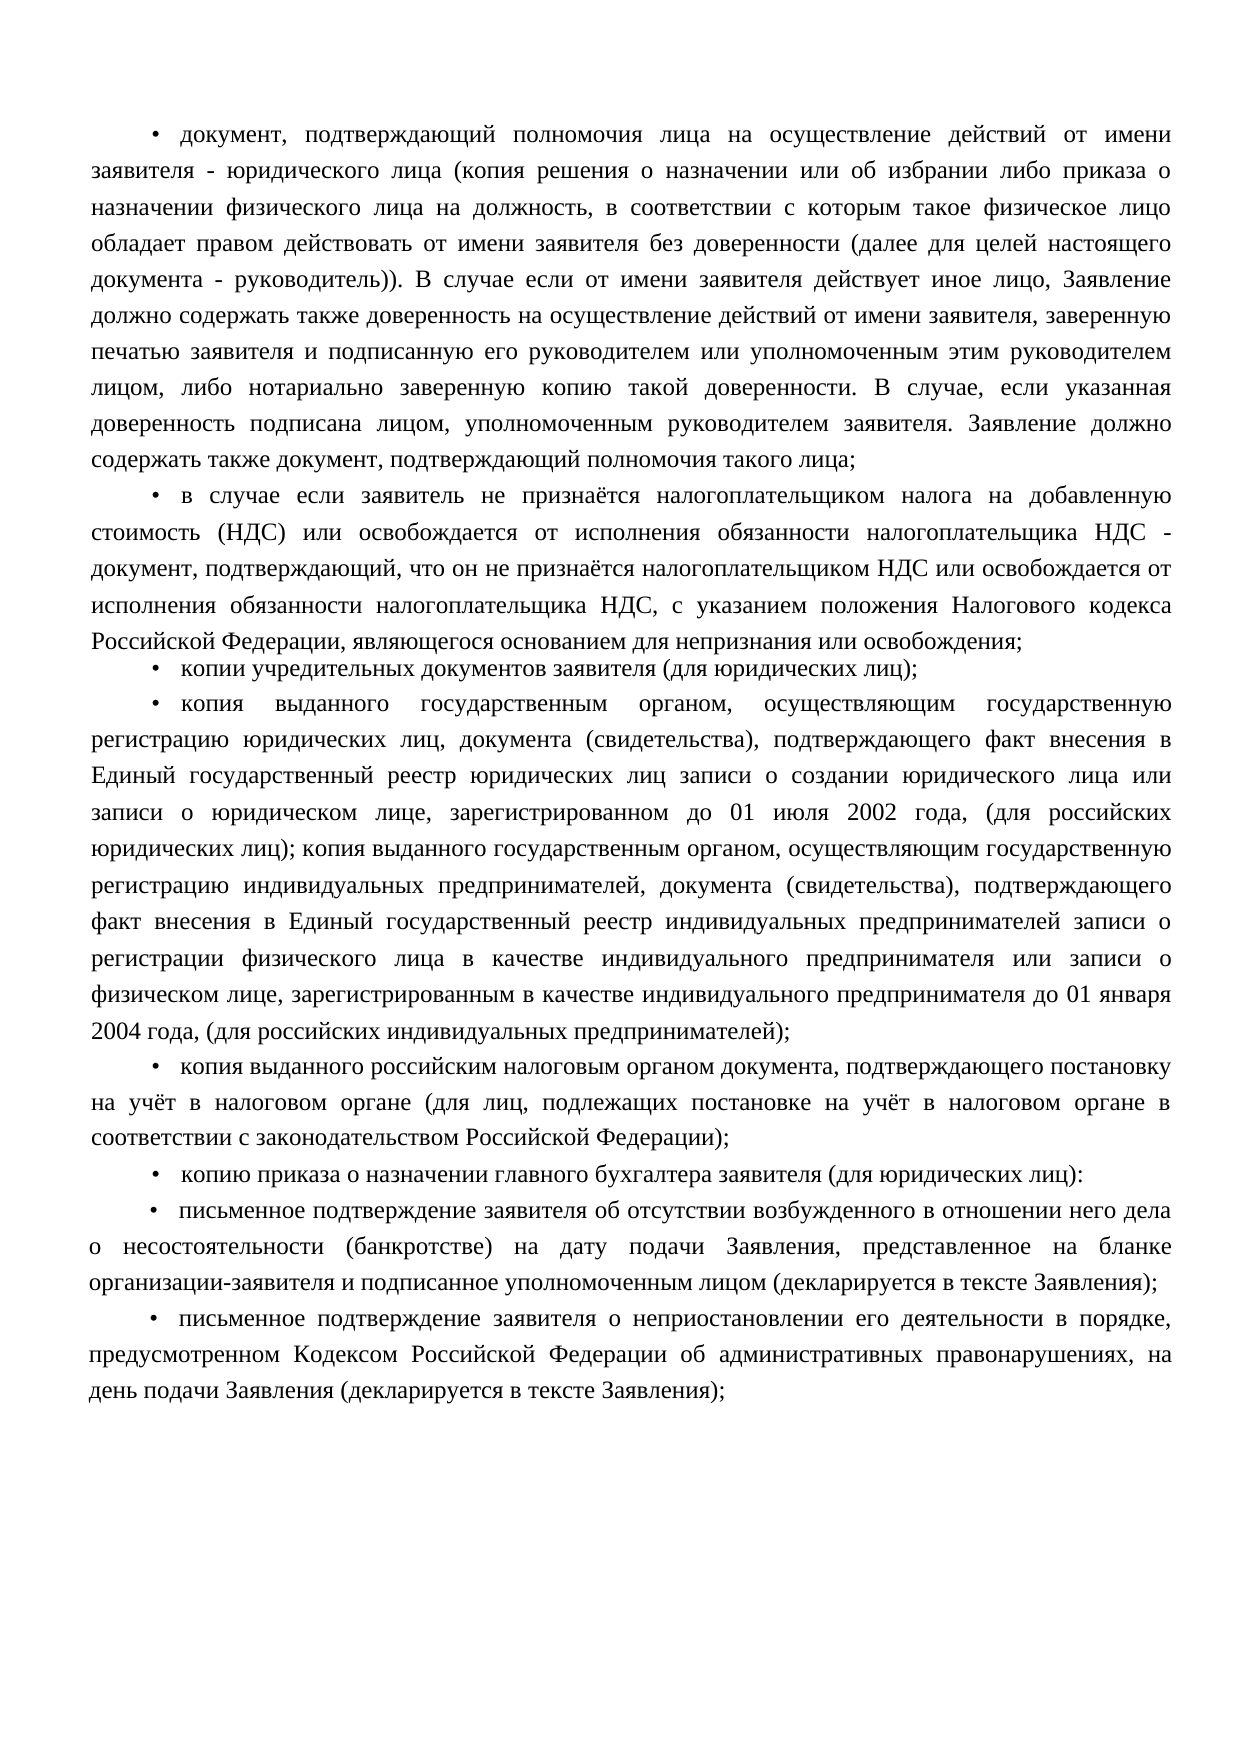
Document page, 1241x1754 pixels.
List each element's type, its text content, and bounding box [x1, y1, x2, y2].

list документ, подтверждающий полномочия лица на осуществление действий от имени заявителя - юридического лица (копия решения о назначении или об избрании либо приказа о назначении физического лица на должность, в соответствии с которым такое физическое лицо обладает правом действовать от имени заявителя без доверенности (далее для целей настоящего документа - руководитель)). В случае если от имени заявителя действует иное лицо, Заявление должно содержать также доверенность на осуществление действий от имени заявителя, заверенную печатью заявителя и подписанную его руководителем или уполномоченным этим руководителем лицом, либо нотариально заверенную копию такой доверенности. В случае, если указанная доверенность подписана лицом, уполномоченным руководителем заявителя. Заявление должно содержать также документ, подтверждающий полномочия такого лица; [91, 114, 1173, 474]
list письменное подтверждение заявителя о неприостановлении его деятельности в порядке, предусмотренном Кодексом Российской Федерации об административных правонарушениях, на день подачи Заявления (декларируется в тексте Заявления); [89, 1298, 1173, 1406]
list копия выданного государственным органом, осуществляющим государственную регистрацию юридических лиц, документа (свидетельства), подтверждающего факт внесения в Единый государственный реестр юридических лиц записи о создании юридического лица или записи о юридическом лице, зарегистрированном до 01 июля 2002 года, (для российских юридических лиц); копия выданного государственным органом, осуществляющим государственную регистрацию индивидуальных предпринимателей, документа (свидетельства), подтверждающего факт внесения в Единый государственный реестр индивидуальных предпринимателей записи о регистрации физического лица в качестве индивидуального предпринимателя или записи о физическом лице, зарегистрированным в качестве индивидуального предпринимателя до 01 января 2004 года, (для российских индивидуальных предпринимателей); [91, 682, 1173, 1046]
list копии учредительных документов заявителя (для юридических лиц); [91, 657, 1175, 682]
list в случае если заявитель не признаётся налогоплательщиком налога на добавленную стоимость (НДС) или освобождается от исполнения обязанности налогоплательщика НДС - документ, подтверждающий, что он не признаётся налогоплательщиком НДС или освобождается от исполнения обязанности налогоплательщика НДС, с указанием положения Налогового кодекса Российской Федерации, являющегося основанием для непризнания или освобождения; [91, 474, 1173, 657]
list письменное подтверждение заявителя об отсутствии возбужденного в отношении него дела о несостоятельности (банкротстве) на дату подачи Заявления, представленное на бланке организации-заявителя и подписанное уполномоченным лицом (декларируется в тексте Заявления); [89, 1189, 1173, 1298]
list копию приказа о назначении главного бухгалтера заявителя (для юридических лиц): [91, 1153, 1173, 1189]
list копия выданного российским налоговым органом документа, подтверждающего постановку на учёт в налоговом органе (для лиц, подлежащих постановке на учёт в налоговом органе в соответствии с законодательством Российской Федерации); [91, 1046, 1173, 1153]
